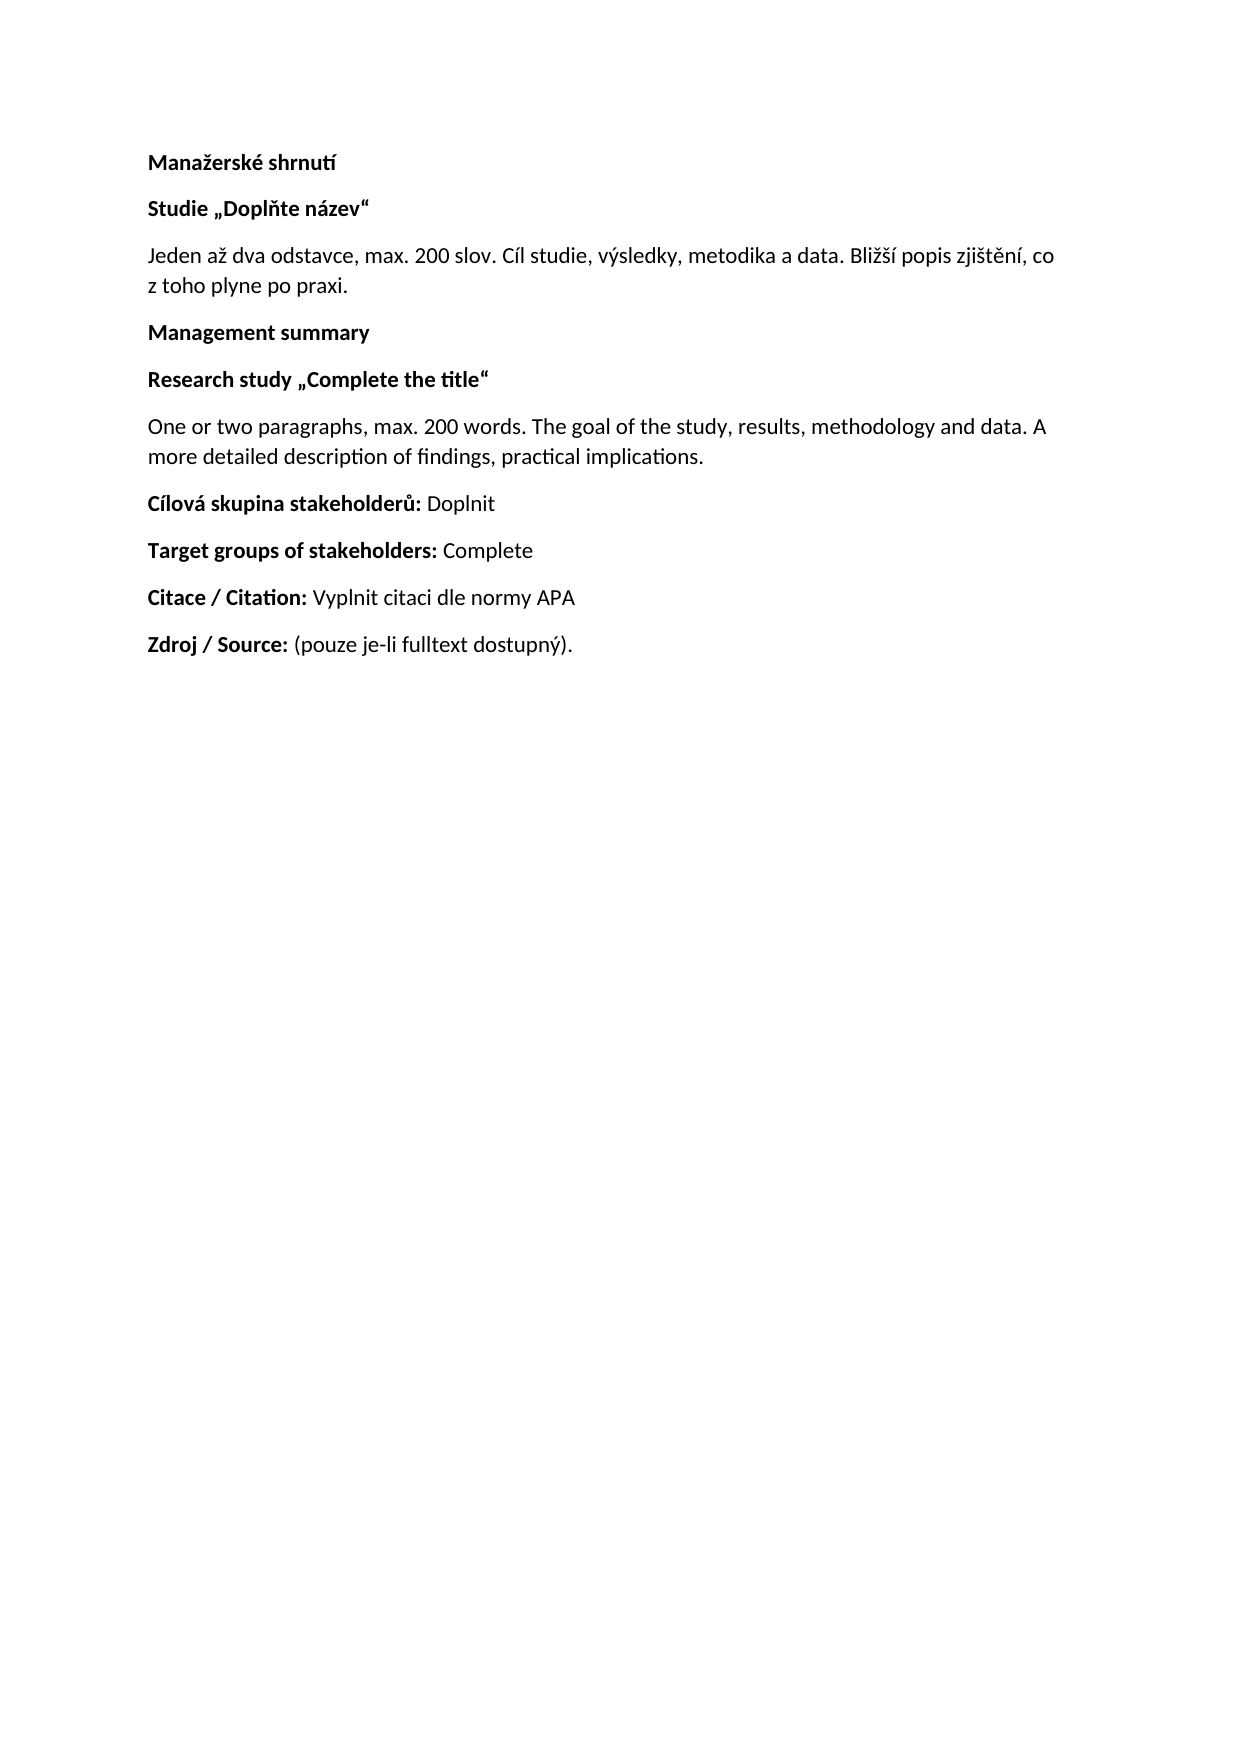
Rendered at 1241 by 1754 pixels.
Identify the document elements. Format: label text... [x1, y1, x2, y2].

text Research study „Complete the title“ [148, 365, 1093, 393]
text Studie „Doplňte název“ [148, 194, 1093, 222]
text Manažerské shrnutí [148, 148, 1093, 176]
text Zdroj / Source: (pouze je-li fulltext dostupný). [148, 630, 1093, 658]
text Jeden až dva odstavce, max. 200 slov. Cíl studie, výsledky, metodika a data. Bližší popis zjištění, co z toho plyne po praxi. [148, 241, 1093, 299]
text Cílová skupina stakeholderů: Doplnit [148, 489, 1093, 517]
text Management summary [148, 318, 1093, 346]
text One or two paragraphs, max. 200 words. The goal of the study, results, methodology and data. A more detailed description of findings, practical implications. [148, 412, 1093, 470]
text Target groups of stakeholders: Complete [148, 536, 1093, 564]
text Citace / Citation: Vyplnit citaci dle normy APA [148, 583, 1093, 611]
